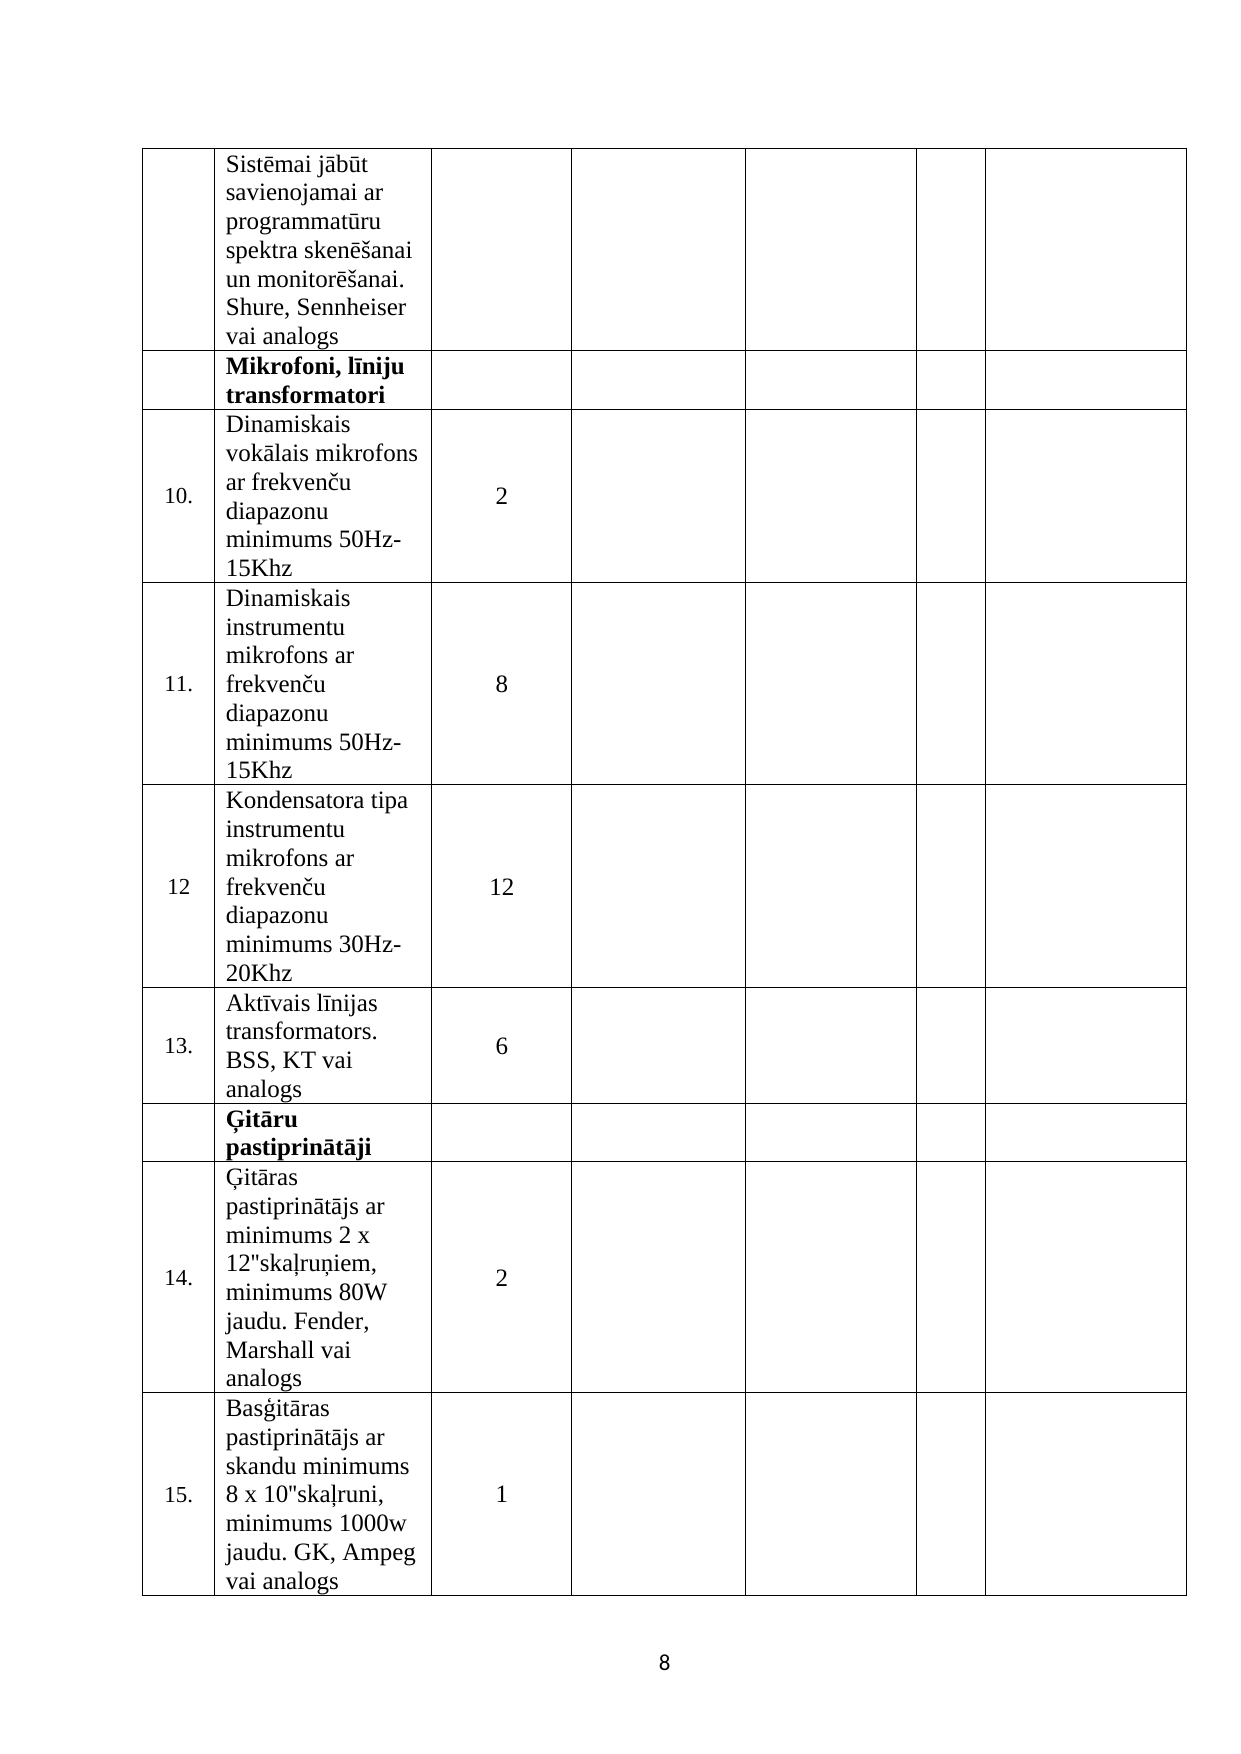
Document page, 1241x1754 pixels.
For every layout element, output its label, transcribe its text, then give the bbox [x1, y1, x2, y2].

table_cell [746, 351, 916, 408]
table_cell 8 [432, 583, 571, 784]
table_cell 2 [432, 410, 571, 582]
table_cell [986, 988, 1186, 1103]
table_cell [986, 785, 1186, 987]
table_cell Basģitāras pastiprinātājs ar skandu minimums 8 x 10''skaļruni, minimums 1000w jaudu. GK, Ampeg vai analogs [215, 1393, 431, 1594]
table_cell 9. [143, 149, 214, 350]
table_cell Mikrofoni, līniju transformatori [215, 351, 431, 408]
table_cell 1 [432, 1393, 571, 1594]
table_cell [572, 1162, 745, 1392]
table_cell [917, 1104, 985, 1161]
table_cell [917, 583, 985, 784]
table_cell [572, 583, 745, 784]
table_cell [917, 785, 985, 987]
table_cell 10. [143, 410, 214, 582]
table_cell [986, 149, 1186, 350]
table_cell [432, 351, 571, 408]
table_cell 14. [143, 1162, 214, 1392]
table_cell Kondensatora tipa instrumentu mikrofons ar frekvenču diapazonu minimums 30Hz-20Khz [215, 785, 431, 987]
table_cell [917, 351, 985, 408]
table_cell 12 [432, 785, 571, 987]
table_cell [917, 410, 985, 582]
table_cell [986, 410, 1186, 582]
table_cell [746, 583, 916, 784]
table_cell [986, 1393, 1186, 1594]
table_cell [746, 785, 916, 987]
table_cell [917, 149, 985, 350]
table_cell 2 [432, 1162, 571, 1392]
table_cell 6 [432, 988, 571, 1103]
table_cell 1 [432, 149, 571, 350]
table_cell [572, 785, 745, 987]
table_cell [143, 1104, 214, 1161]
table_cell [746, 149, 916, 350]
table_cell 11. [143, 583, 214, 784]
table_cell [986, 1162, 1186, 1392]
table_cell [746, 988, 916, 1103]
table_cell [572, 1104, 745, 1161]
table_cell [746, 1104, 916, 1161]
table_cell Ģitāras pastiprinātājs ar minimums 2 x 12''skaļruņiem, minimums 80W jaudu. Fender, Marshall vai analogs [215, 1162, 431, 1392]
table_cell [986, 583, 1186, 784]
table_cell [572, 1393, 745, 1594]
table_cell Dinamiskais instrumentu mikrofons ar frekvenču diapazonu minimums 50Hz-15Khz [215, 583, 431, 784]
table_cell [572, 410, 745, 582]
table_cell [917, 988, 985, 1103]
table_cell [986, 1104, 1186, 1161]
table_cell [746, 410, 916, 582]
table_cell [432, 1104, 571, 1161]
table_cell [986, 351, 1186, 408]
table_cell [215, 149, 431, 350]
table_cell [746, 1393, 916, 1594]
table_cell Dinamiskais vokālais mikrofons ar frekvenču diapazonu minimums 50Hz-15Khz [215, 410, 431, 582]
table_cell [143, 351, 214, 408]
table_cell [572, 351, 745, 408]
table_cell [572, 149, 745, 350]
table_cell [917, 1162, 985, 1392]
table_cell 13. [143, 988, 214, 1103]
table_cell Ģitāru pastiprinātāji [215, 1104, 431, 1161]
table_cell [917, 1393, 985, 1594]
table_cell 12 [143, 785, 214, 987]
table_cell 15. [143, 1393, 214, 1594]
table_cell [746, 1162, 916, 1392]
table_cell [572, 988, 745, 1103]
table_cell Aktīvais līnijas transformators. BSS, KT vai analogs [215, 988, 431, 1103]
